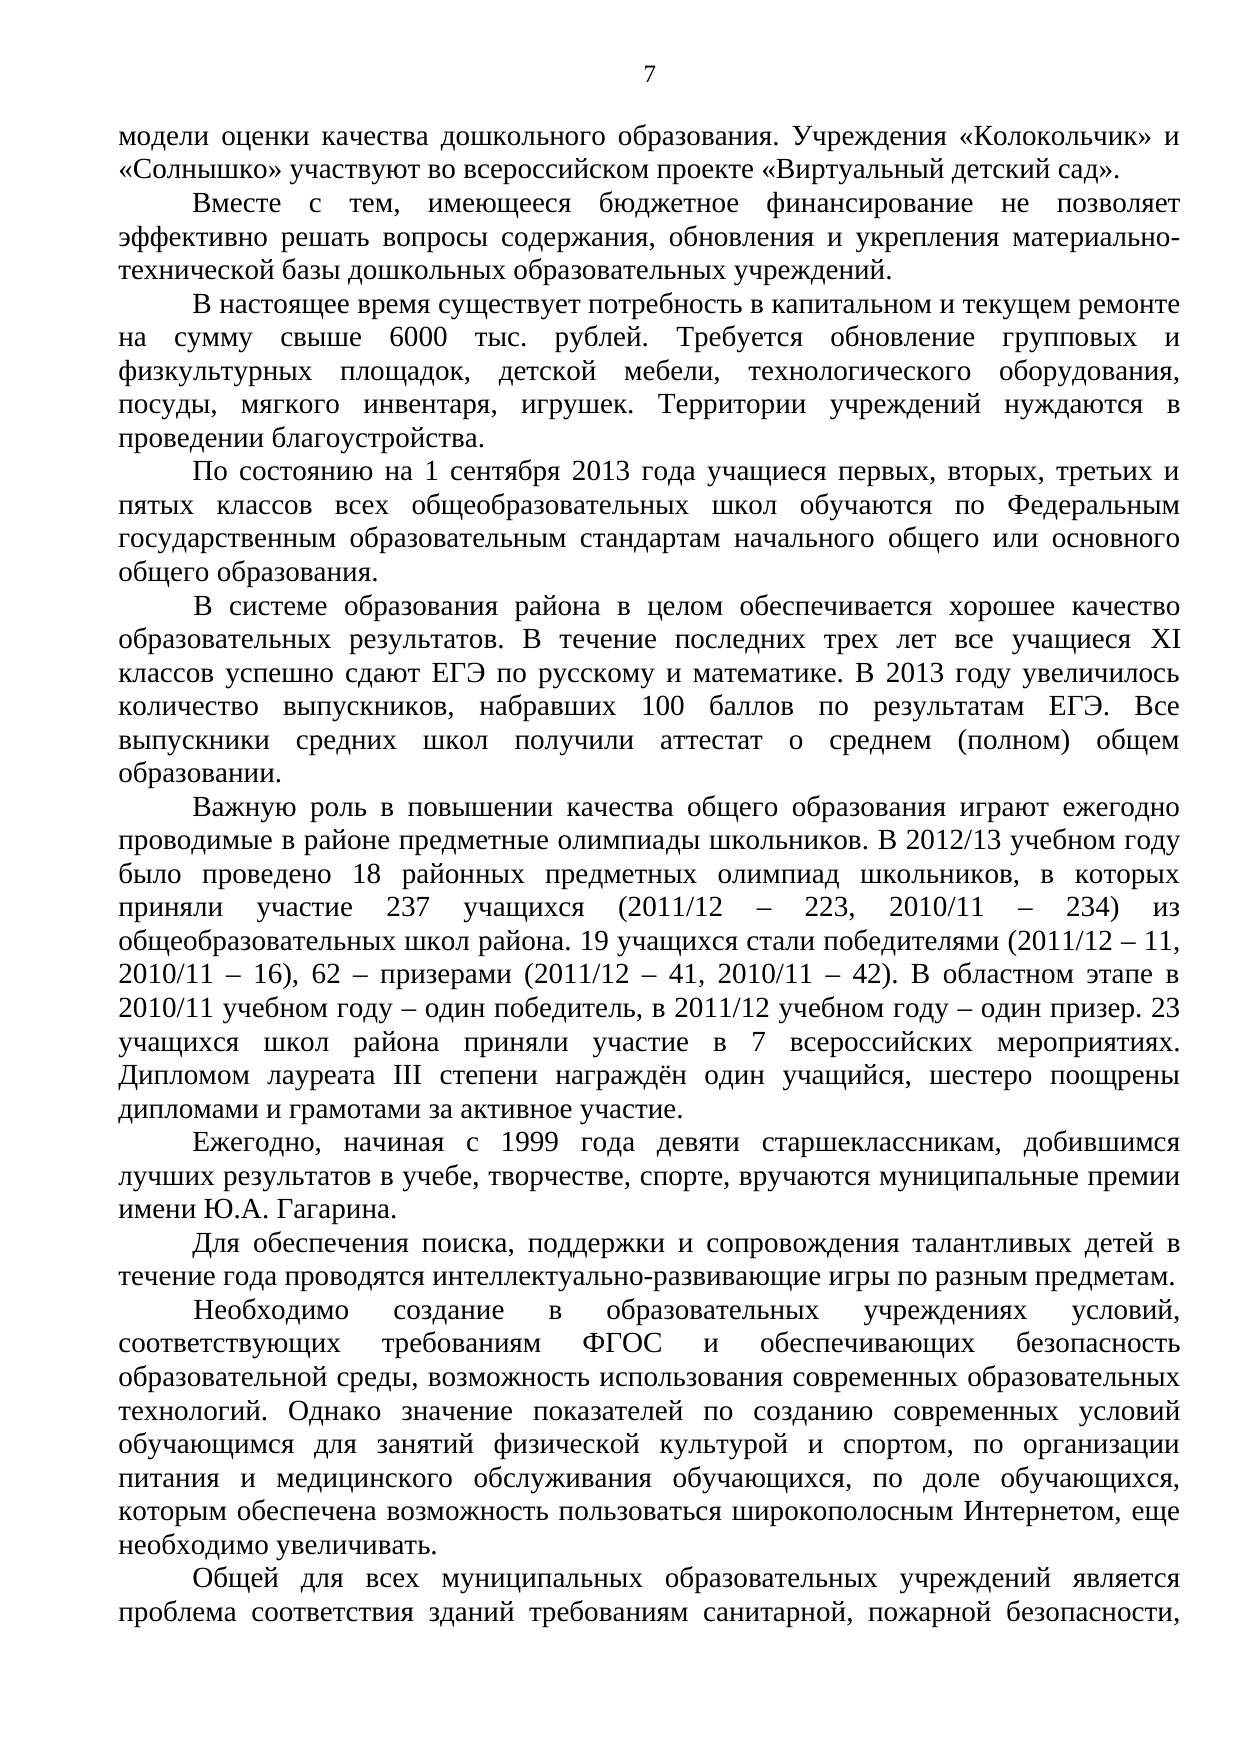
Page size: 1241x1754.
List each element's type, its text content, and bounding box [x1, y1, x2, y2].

text По состоянию на 1 сентября 2013 года учащиеся первых, вторых, третьих и пятых классов всех общеобразовательных школ обучаются по Федеральным государственным образовательным стандартам начального общего или основного общего образования. [118, 453, 1181, 588]
text Вместе с тем, имеющееся бюджетное финансирование не позволяет эффективно решать вопросы содержания, обновления и укрепления материально-технической базы дошкольных образовательных учреждений. [118, 185, 1181, 286]
text Необходимо создание в образовательных учреждениях условий, соответствующих требованиям ФГОС и обеспечивающих безопасность образовательной среды, возможность использования современных образовательных технологий. Однако значение показателей по созданию современных условий обучающимся для занятий физической культурой и спортом, по организации питания и медицинского обслуживания обучающихся, по доле обучающихся, которым обеспечена возможность пользоваться широкополосным Интернетом, еще необходимо увеличивать. [118, 1292, 1181, 1560]
text В настоящее время существует потребность в капитальном и текущем ремонте на сумму свыше 6000 тыс. рублей. Требуется обновление групповых и физкультурных площадок, детской мебели, технологического оборудования, посуды, мягкого инвентаря, игрушек. Территории учреждений нуждаются в проведении благоустройства. [118, 286, 1181, 453]
text Важную роль в повышении качества общего образования играют ежегодно проводимые в районе предметные олимпиады школьников. В 2012/13 учебном году было проведено 18 районных предметных олимпиад школьников, в которых приняли участие 237 учащихся (2011/12 – 223, 2010/11 – 234) из общеобразовательных школ района. 19 учащихся стали победителями (2011/12 – 11, 2010/11 – 16), 62 – призерами (2011/12 – 41, 2010/11 – 42). В областном этапе в 2010/11 учебном году – один победитель, в 2011/12 учебном году – один призер. 23 учащихся школ района приняли участие в 7 всероссийских мероприятиях. Дипломом лауреата III степени награждён один учащийся, шестеро поощрены дипломами и грамотами за активное участие. [118, 789, 1181, 1124]
text Для обеспечения поиска, поддержки и сопровождения талантливых детей в течение года проводятся интеллектуально-развивающие игры по разным предметам. [118, 1225, 1181, 1292]
text В системе образования района в целом обеспечивается хорошее качество образовательных результатов. В течение последних трех лет все учащиеся XI классов успешно сдают ЕГЭ по русскому и математике. В 2013 году увеличилось количество выпускников, набравших 100 баллов по результатам ЕГЭ. Все выпускники средних школ получили аттестат о среднем (полном) общем образовании. [118, 588, 1181, 789]
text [118, 1560, 1181, 1627]
text Ежегодно, начиная с 1999 года девяти старшеклассникам, добившимся лучших результатов в учебе, творчестве, спорте, вручаются муниципальные премии имени Ю.А. Гагарина. [118, 1124, 1181, 1225]
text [118, 118, 1181, 185]
